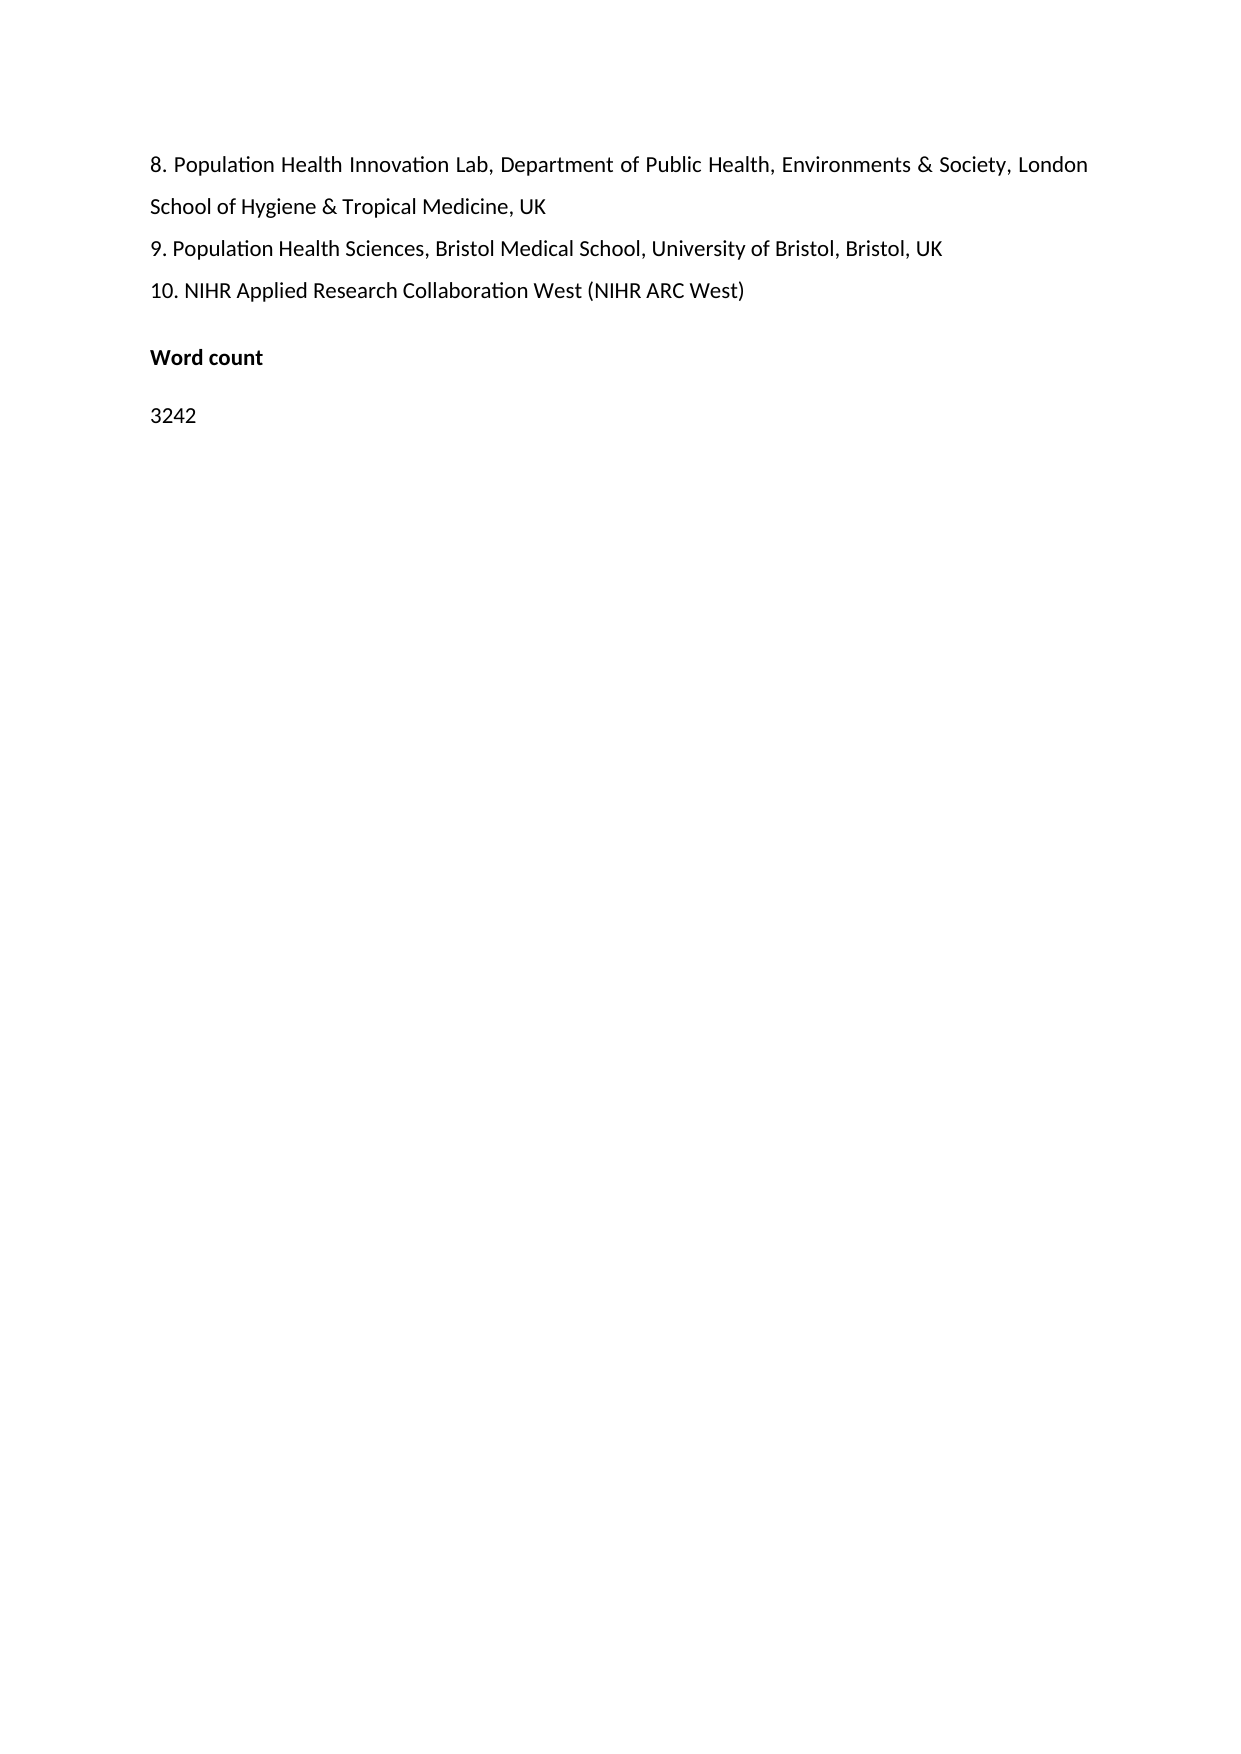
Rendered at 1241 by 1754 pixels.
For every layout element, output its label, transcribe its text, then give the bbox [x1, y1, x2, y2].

text 10. NIHR Applied Research Collaboration West (NIHR ARC West) [150, 276, 1090, 304]
text 8. Population Health Innovation Lab, Department of Public Health, Environments & Society, London School of Hygiene & Tropical Medicine, UK [150, 150, 1090, 220]
text Word count [150, 343, 1090, 371]
text 3242 [150, 402, 1090, 429]
text 9. Population Health Sciences, Bristol Medical School, University of Bristol, Bristol, UK [150, 234, 1090, 262]
